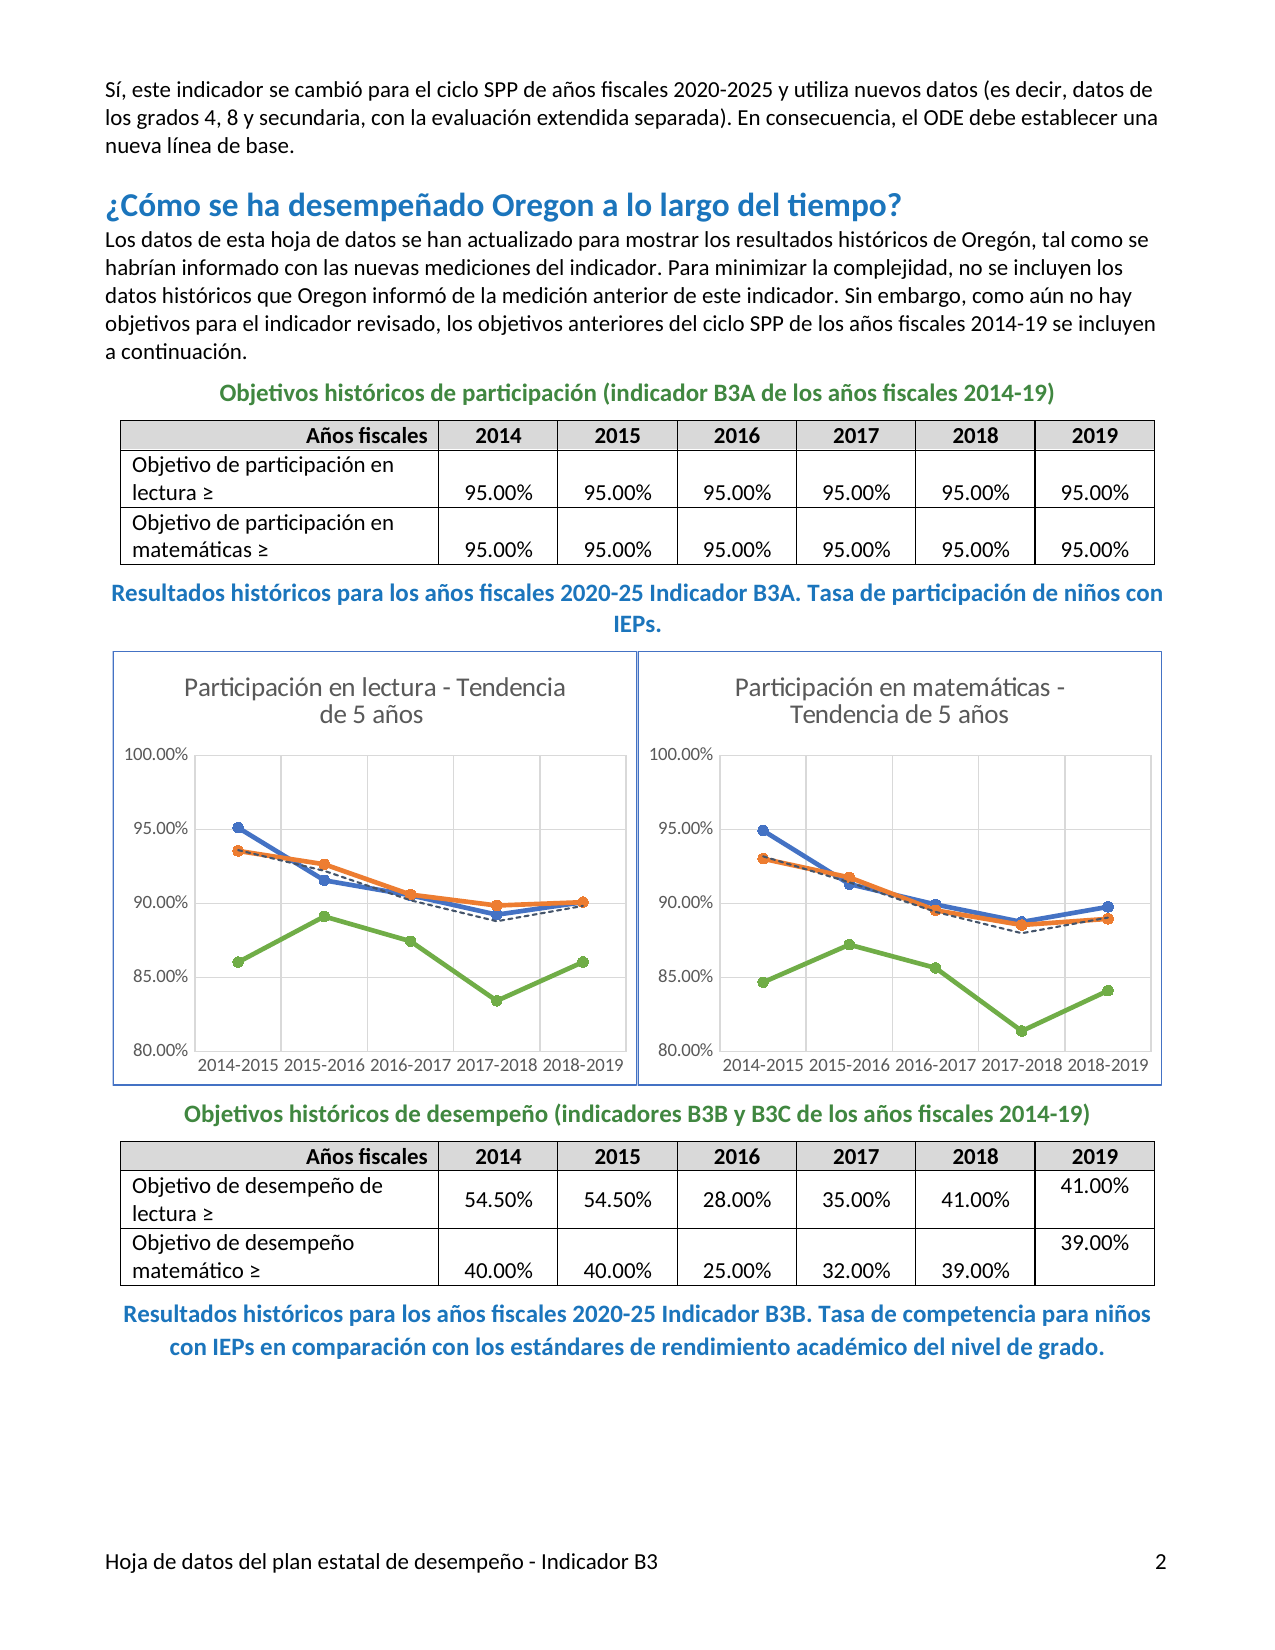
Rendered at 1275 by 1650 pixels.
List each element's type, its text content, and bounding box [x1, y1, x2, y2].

table_header 2017 [797, 1142, 915, 1170]
text Objetivos históricos de desempeño (indicadores B3B y B3C de los años fiscales 2014-19) [105, 1098, 1170, 1129]
table_cell 25.00% [678, 1229, 796, 1284]
table_header 2014 [439, 421, 557, 449]
table_cell 95.00% [678, 451, 796, 507]
table_header Años fiscales [121, 421, 438, 449]
text Objetivos históricos de participación (indicador B3A de los años fiscales 2014-19) [105, 377, 1170, 408]
subtitle ¿Cómo se ha desempeñado Oregon a lo largo del tiempo? [105, 184, 1170, 225]
table_cell Objetivo de participación en lectura ≥ [121, 451, 438, 507]
table_cell 95.00% [439, 451, 557, 507]
table_cell 95.00% [797, 508, 915, 564]
table_header 2014 [439, 1142, 557, 1170]
table_cell 95.00% [558, 451, 677, 507]
table_cell Objetivo de desempeño matemático ≥ [121, 1229, 438, 1284]
table_cell 28.00% [678, 1171, 796, 1227]
table_cell 95.00% [439, 508, 557, 564]
table_header Años fiscales [121, 1142, 438, 1170]
table_cell 35.00% [797, 1171, 915, 1227]
text Los datos de esta hoja de datos se han actualizado para mostrar los resultados históricos de Oregón, tal como se habrían informado con las nuevas mediciones del indicador. Para minimizar la complejidad, no se incluyen los datos históricos que Oregon informó de la medición anterior de este indicador. Sin embargo, como aún no hay objetivos para el indicador revisado, los objetivos anteriores del ciclo SPP de los años fiscales 2014-19 se incluyen a continuación. [105, 225, 1170, 365]
table_cell 39.00% [1036, 1229, 1154, 1284]
table_cell 95.00% [797, 451, 915, 507]
table_cell 95.00% [916, 508, 1034, 564]
table_cell 95.00% [1036, 451, 1154, 507]
table_header 2015 [558, 1142, 677, 1170]
table_header 2019 [1036, 421, 1154, 449]
table_cell 95.00% [558, 508, 677, 564]
table_cell 41.00% [916, 1171, 1034, 1227]
table_cell 40.00% [558, 1229, 677, 1284]
table_cell 32.00% [797, 1229, 915, 1284]
table_cell 40.00% [439, 1229, 557, 1284]
table_cell Objetivo de participación en matemáticas ≥ [121, 508, 438, 564]
table_header 2015 [558, 421, 677, 449]
text Resultados históricos para los años fiscales 2020-25 Indicador B3B. Tasa de competencia para niños con IEPs en comparación con los estándares de rendimiento académico del nivel de grado. [105, 1298, 1170, 1361]
table_header 2018 [916, 421, 1034, 449]
table_cell Objetivo de desempeño de lectura ≥ [121, 1171, 438, 1227]
table_cell 54.50% [558, 1171, 677, 1227]
table_header 2019 [1036, 1142, 1154, 1170]
table_cell 95.00% [1036, 508, 1154, 564]
table_header 2017 [797, 421, 915, 449]
table_header 2016 [678, 421, 796, 449]
table_cell 95.00% [678, 508, 796, 564]
table_cell 41.00% [1036, 1171, 1154, 1227]
table_header 2018 [916, 1142, 1034, 1170]
table_cell 54.50% [439, 1171, 557, 1227]
text Resultados históricos para los años fiscales 2020-25 Indicador B3A. Tasa de participación de niños con IEPs. [105, 577, 1170, 638]
table_header 2016 [678, 1142, 796, 1170]
table_cell 39.00% [916, 1229, 1034, 1284]
text Sí, este indicador se cambió para el ciclo SPP de años fiscales 2020-2025 y utiliza nuevos datos (es decir, datos de los grados 4, 8 y secundaria, con la evaluación extendida separada). En consecuencia, el ODE debe establecer una nueva línea de base. [105, 75, 1170, 159]
table_cell 95.00% [916, 451, 1034, 507]
